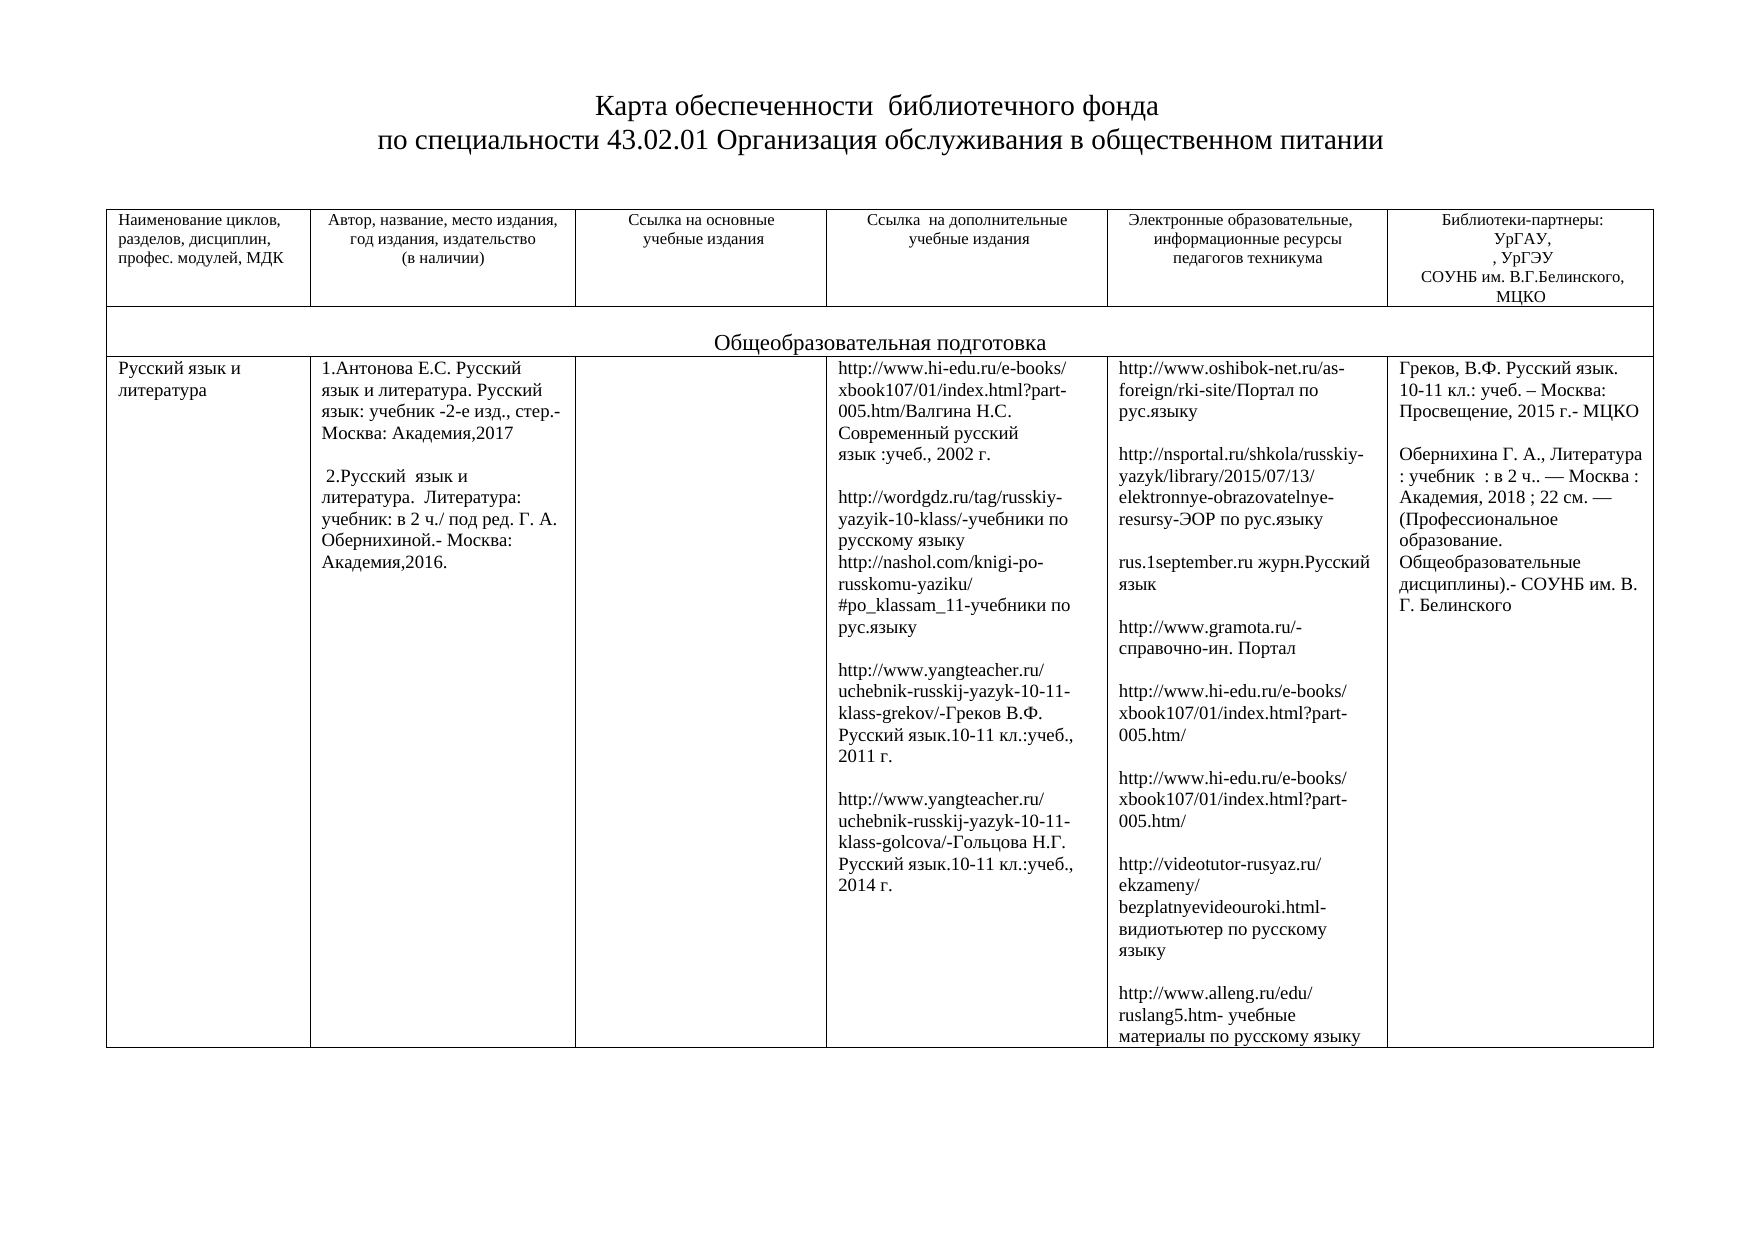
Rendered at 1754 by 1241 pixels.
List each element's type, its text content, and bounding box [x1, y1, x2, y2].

text Карта обеспеченности библиотечного фонда [118, 88, 1636, 122]
table_header Наименование циклов, разделов, дисциплин, профес. модулей, МДК [107, 210, 310, 306]
table_header Автор, название, место издания, год издания, издательство (в наличии) [311, 210, 575, 306]
table_header Ссылка на дополнительные учебные издания [827, 210, 1107, 306]
table_cell [576, 357, 826, 1047]
table_header Ссылка на основные учебные издания [576, 210, 826, 306]
table_header Электронные образовательные, информационные ресурсы педагогов техникума [1108, 210, 1387, 306]
table_header Библиотеки-партнеры: УрГАУ, , УрГЭУ СОУНБ им. В.Г.Белинского, МЦКО [1388, 210, 1653, 306]
text по специальности 43.02.01 Организация обслуживания в общественном питании [118, 122, 1636, 156]
table_cell Общеобразовательная подготовка [107, 307, 1653, 356]
table_cell Русский язык и литература [107, 357, 310, 1047]
